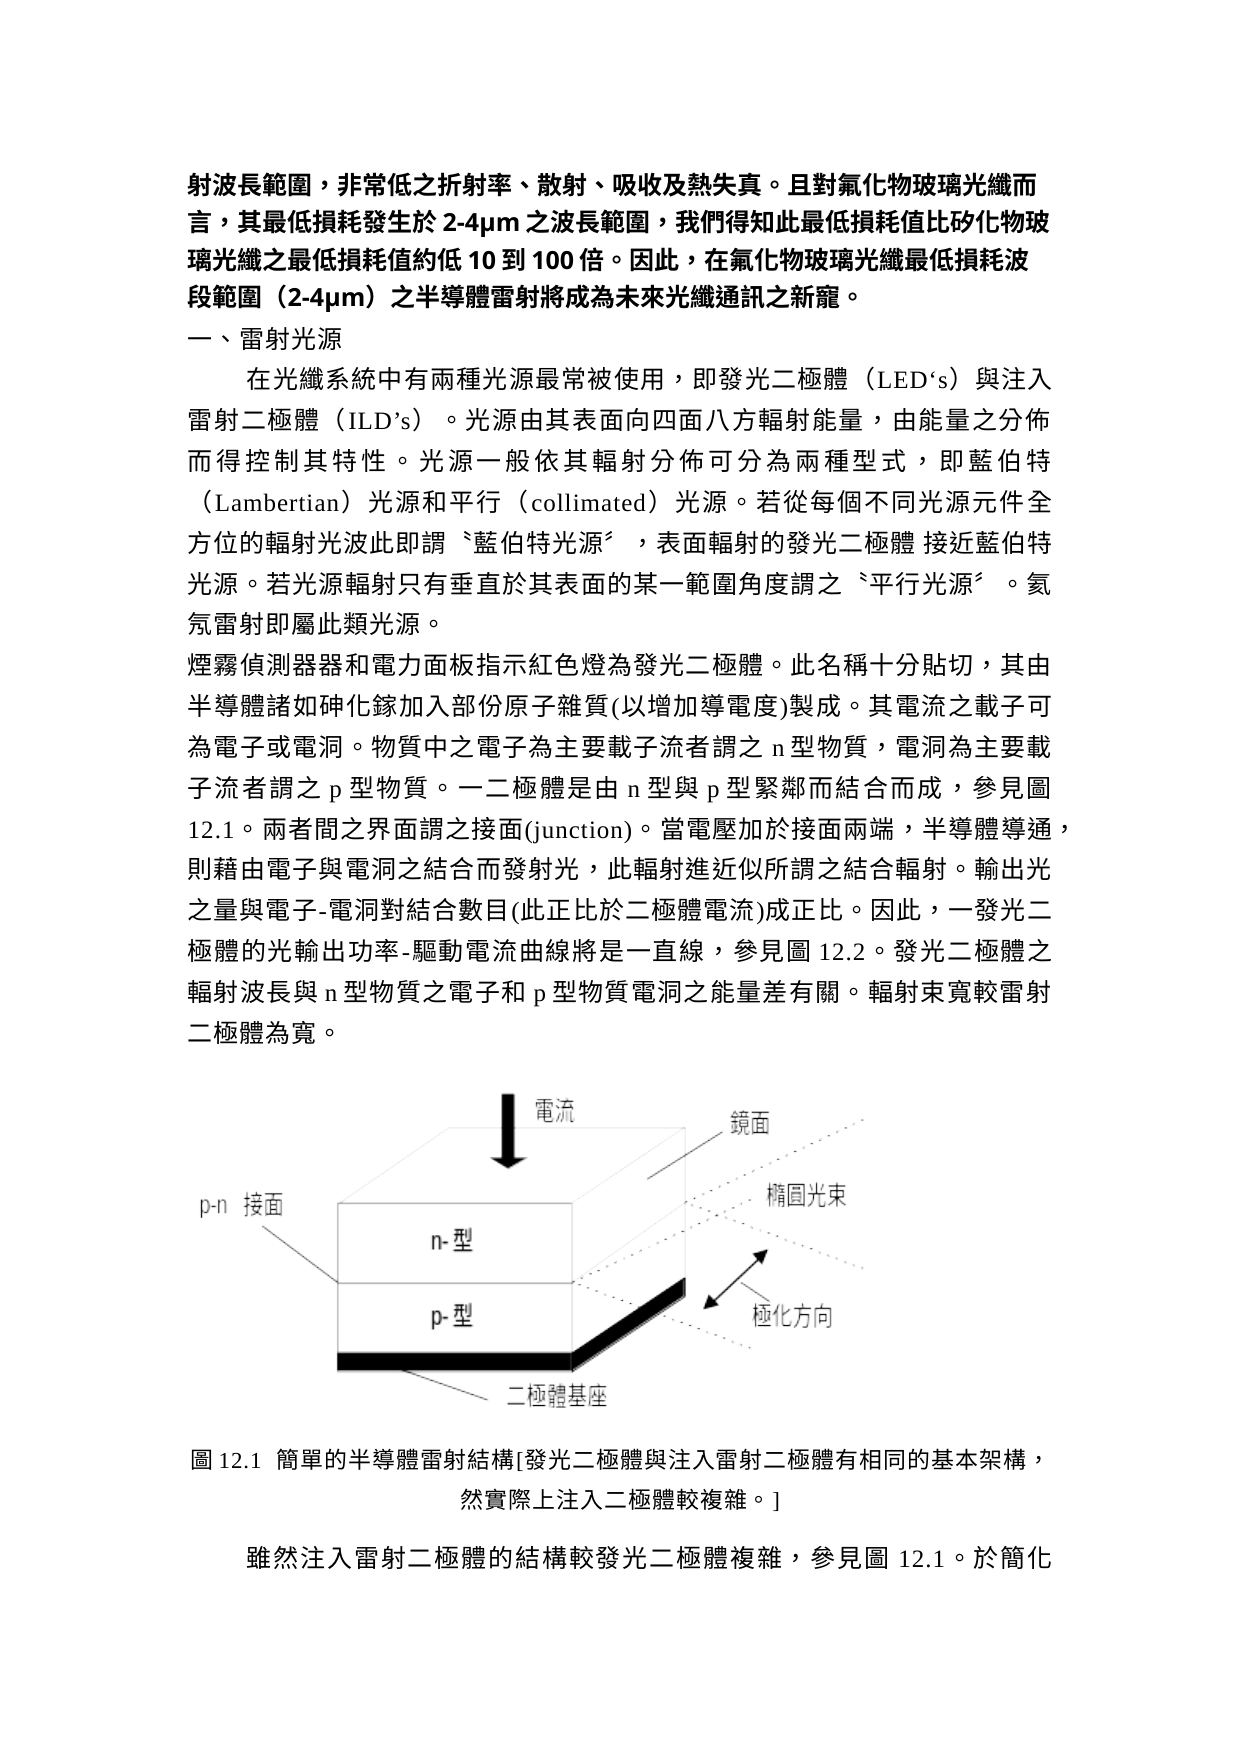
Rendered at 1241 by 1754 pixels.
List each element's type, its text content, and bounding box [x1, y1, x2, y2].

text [187, 164, 1053, 314]
text 一、雷射光源 [187, 314, 1053, 355]
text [187, 1534, 1053, 1575]
text 圖12.1 簡單的半導體雷射結構[發光二極體與注入雷射二極體有相同的基本架構，然實際上注入二極體較複雜。] [187, 1434, 1053, 1516]
text 煙霧偵測器器和電力面板指示紅色燈為發光二極體。此名稱十分貼切，其由半導體諸如砷化鎵加入部份原子雜質(以增加導電度)製成。其電流之載子可為電子或電洞。物質中之電子為主要載子流者謂之n型物質，電洞為主要載子流者謂之p型物質。一二極體是由n型與p型緊鄰而結合而成，參見圖12.1。兩者間之界面謂之接面(junction)。當電壓加於接面兩端，半導體導通，則藉由電子與電洞之結合而發射光，此輻射進近似所謂之結合輻射。輸出光之量與電子-電洞對結合數目(此正比於二極體電流)成正比。因此，一發光二極體的光輸出功率-驅動電流曲線將是一直線，參見圖12.2。發光二極體之輻射波長與n型物質之電子和p型物質電洞之能量差有關。輻射束寬較雷射二極體為寬。 [187, 641, 1053, 1049]
text 在光纖系統中有兩種光源最常被使用，即發光二極體（LED‘s）與注入雷射二極體（ILD’s）。光源由其表面向四面八方輻射能量，由能量之分佈而得控制其特性。光源一般依其輻射分佈可分為兩種型式，即藍伯特（Lambertian）光源和平行（collimated）光源。若從每個不同光源元件全方位的輻射光波此即謂〝藍伯特光源〞，表面輻射的發光二極體 接近藍伯特光源。若光源輻射只有垂直於其表面的某一範圍角度謂之〝平行光源〞。氦氖雷射即屬此類光源。 [187, 355, 1053, 641]
